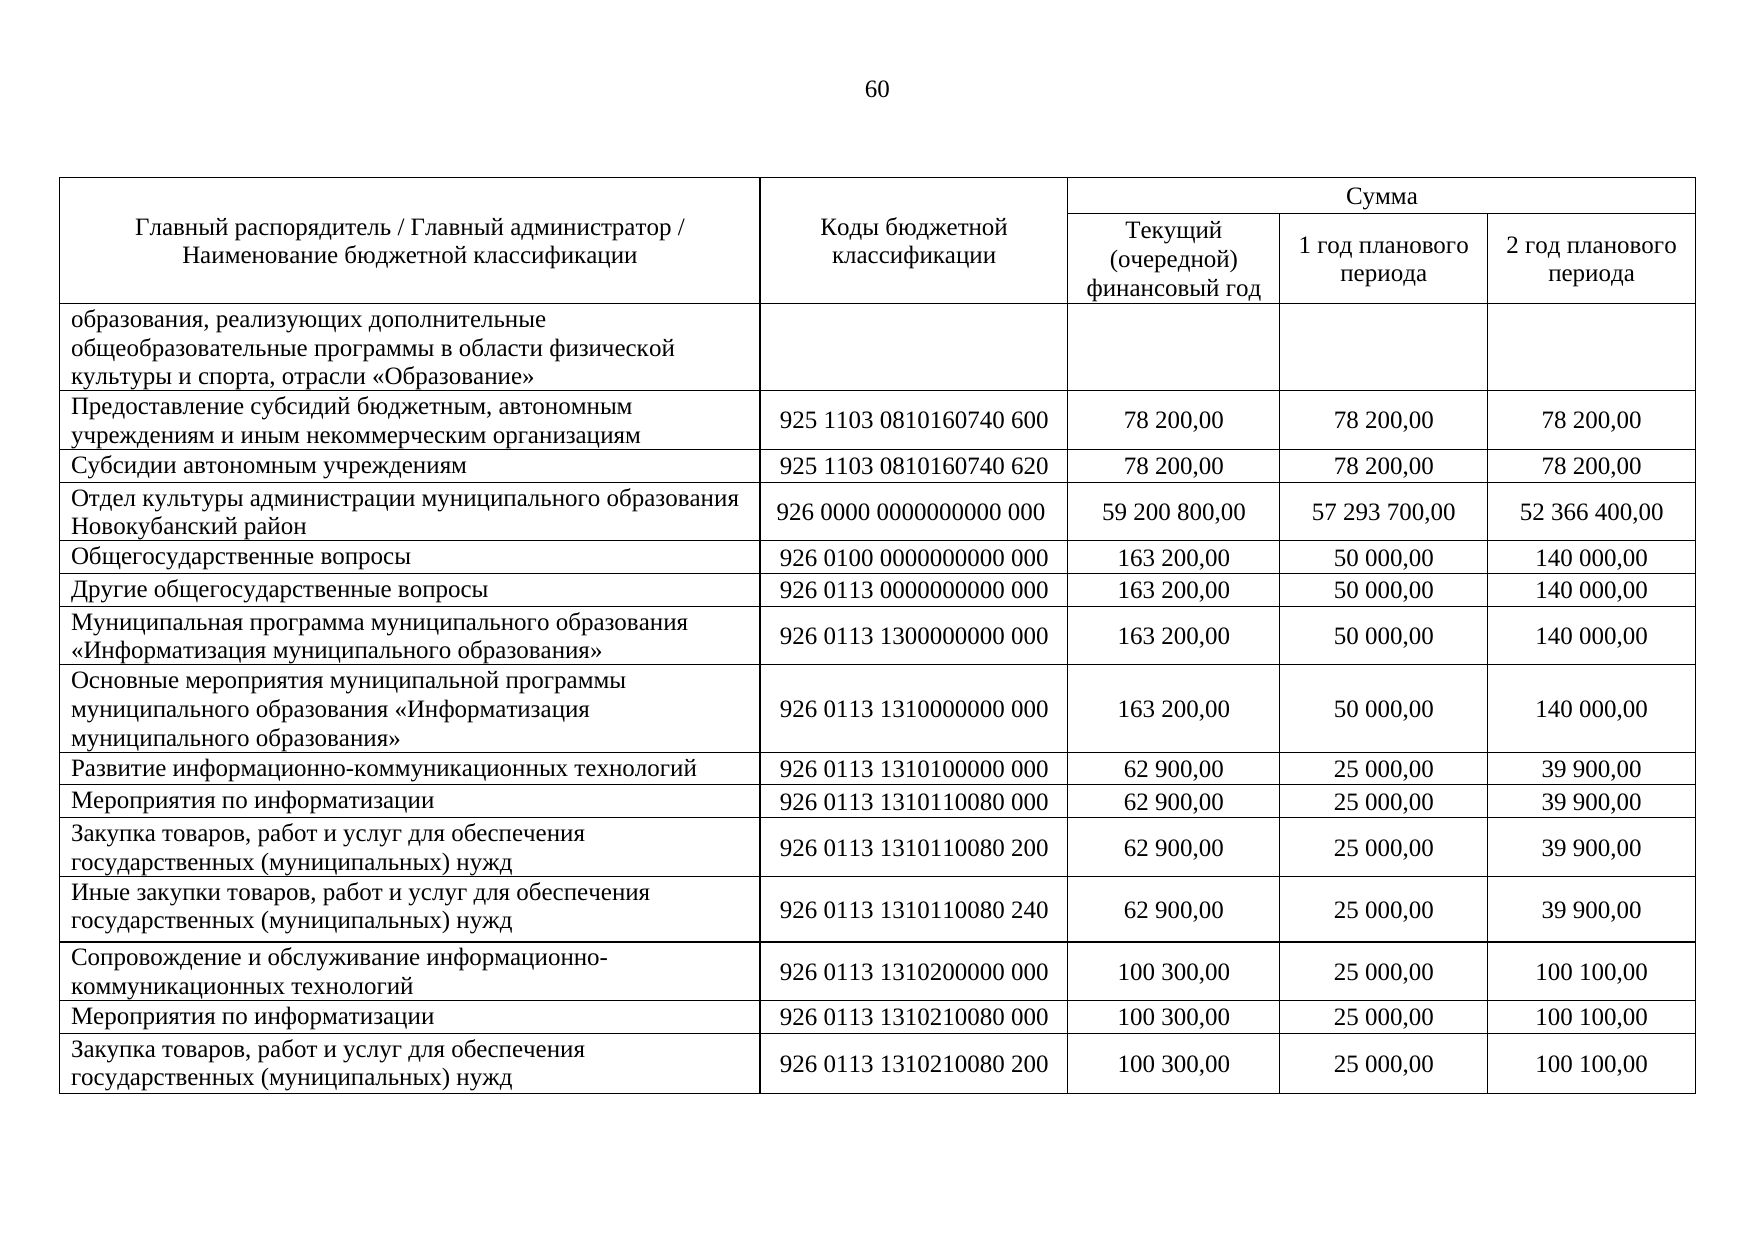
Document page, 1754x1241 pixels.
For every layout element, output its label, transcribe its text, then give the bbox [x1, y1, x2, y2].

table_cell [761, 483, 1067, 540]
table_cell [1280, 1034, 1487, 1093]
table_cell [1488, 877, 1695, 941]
table_header Главный распорядитель / Главный администратор / Наименование бюджетной классификации [60, 178, 759, 303]
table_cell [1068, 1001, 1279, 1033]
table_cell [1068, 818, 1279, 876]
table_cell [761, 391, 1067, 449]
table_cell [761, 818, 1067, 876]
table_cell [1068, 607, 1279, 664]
table_cell 2 год планового периода [1488, 214, 1695, 303]
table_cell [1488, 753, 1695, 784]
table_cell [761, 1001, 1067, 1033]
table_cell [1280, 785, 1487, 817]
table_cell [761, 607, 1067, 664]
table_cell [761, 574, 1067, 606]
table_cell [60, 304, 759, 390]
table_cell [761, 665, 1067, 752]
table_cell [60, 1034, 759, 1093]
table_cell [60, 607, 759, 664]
table_cell 1 год планового периода [1280, 214, 1487, 303]
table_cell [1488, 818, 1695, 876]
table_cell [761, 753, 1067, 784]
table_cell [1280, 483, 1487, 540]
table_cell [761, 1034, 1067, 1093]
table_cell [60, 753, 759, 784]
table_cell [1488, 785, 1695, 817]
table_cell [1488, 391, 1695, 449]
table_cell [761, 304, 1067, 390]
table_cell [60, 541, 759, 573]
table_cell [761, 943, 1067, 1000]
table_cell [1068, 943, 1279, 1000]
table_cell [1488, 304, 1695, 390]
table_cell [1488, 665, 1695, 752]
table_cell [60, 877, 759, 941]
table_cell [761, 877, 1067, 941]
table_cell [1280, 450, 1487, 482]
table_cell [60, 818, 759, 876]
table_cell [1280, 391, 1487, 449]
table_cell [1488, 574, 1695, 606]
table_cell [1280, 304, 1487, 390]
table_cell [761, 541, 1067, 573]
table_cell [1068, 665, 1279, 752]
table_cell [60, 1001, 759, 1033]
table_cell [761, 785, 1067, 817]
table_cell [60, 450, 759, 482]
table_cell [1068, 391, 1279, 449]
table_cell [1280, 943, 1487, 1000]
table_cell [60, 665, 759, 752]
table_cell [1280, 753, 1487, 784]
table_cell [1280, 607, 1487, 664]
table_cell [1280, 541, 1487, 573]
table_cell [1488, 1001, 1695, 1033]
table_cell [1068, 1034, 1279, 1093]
table_header Сумма [1068, 178, 1695, 213]
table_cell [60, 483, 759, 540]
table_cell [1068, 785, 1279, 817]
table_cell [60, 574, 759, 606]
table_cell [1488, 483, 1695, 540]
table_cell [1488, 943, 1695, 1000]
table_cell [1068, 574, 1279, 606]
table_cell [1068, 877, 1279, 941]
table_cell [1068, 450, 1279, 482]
table_cell Текущий (очередной) финансовый год [1068, 214, 1279, 303]
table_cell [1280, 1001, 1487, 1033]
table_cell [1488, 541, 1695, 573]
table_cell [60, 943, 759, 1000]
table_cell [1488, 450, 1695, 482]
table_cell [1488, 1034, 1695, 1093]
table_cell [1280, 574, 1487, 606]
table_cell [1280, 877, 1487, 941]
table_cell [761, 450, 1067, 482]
table_header Коды бюджетной классификации [761, 178, 1067, 303]
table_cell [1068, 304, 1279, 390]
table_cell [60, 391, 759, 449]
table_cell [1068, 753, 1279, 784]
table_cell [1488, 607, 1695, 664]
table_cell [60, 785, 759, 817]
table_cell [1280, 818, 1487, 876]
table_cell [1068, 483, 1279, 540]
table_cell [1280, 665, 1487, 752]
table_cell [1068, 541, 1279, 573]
